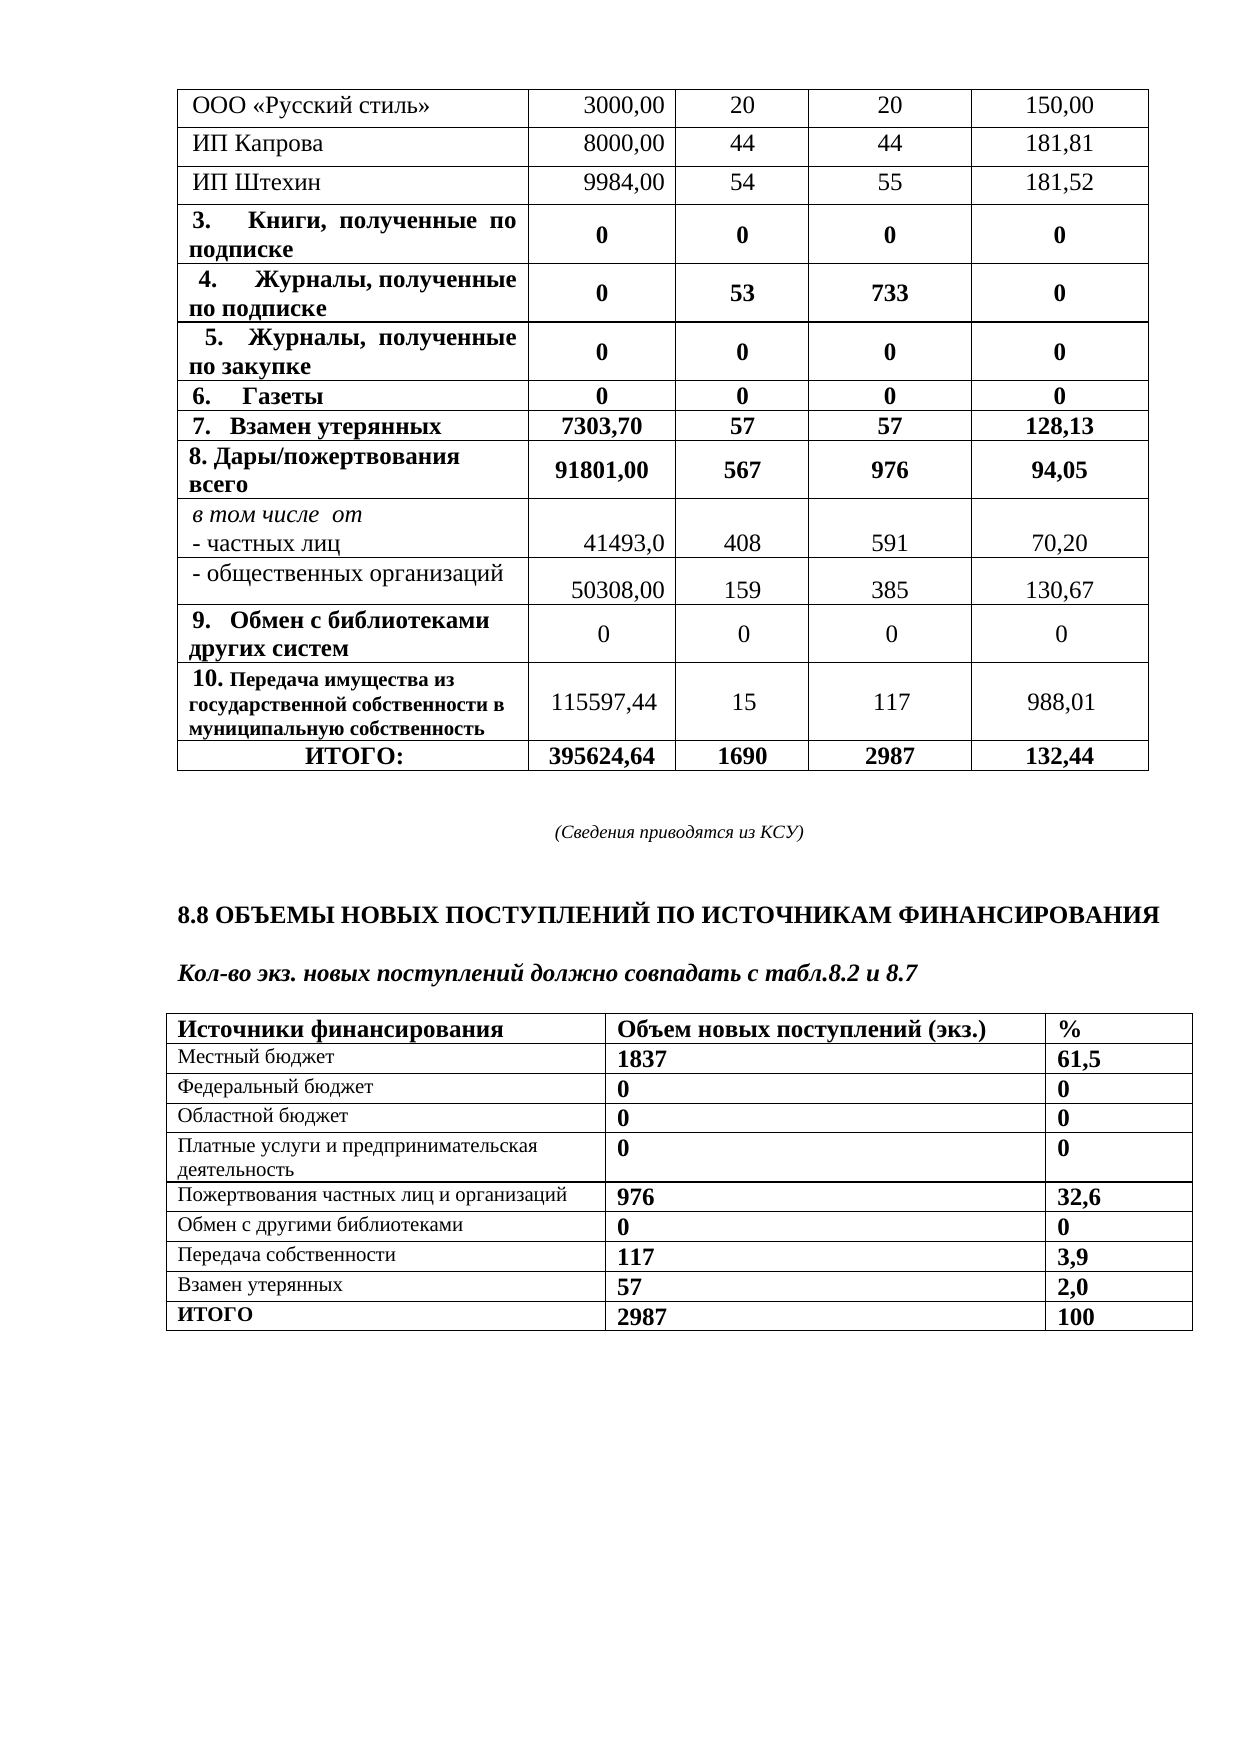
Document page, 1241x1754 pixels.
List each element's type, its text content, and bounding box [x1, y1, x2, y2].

table_cell 115597,44 [529, 663, 675, 740]
table_cell Пожертвования частных лиц и организаций [167, 1183, 605, 1211]
table_cell 15 [676, 663, 808, 740]
table_cell 91801,00 [529, 441, 675, 498]
table_cell ИП Капрова [178, 128, 528, 166]
table_cell 0 [676, 381, 808, 410]
table_cell 0 [809, 605, 971, 662]
table_cell 3. Книги, полученные по подписке [178, 205, 528, 263]
table_cell 0 [972, 323, 1148, 380]
table_cell Федеральный бюджет [167, 1074, 605, 1102]
table_cell 976 [606, 1183, 1045, 1211]
table_cell 0 [809, 381, 971, 410]
table_cell 408 [676, 499, 808, 557]
text (Сведения приводятся из КСУ) [177, 821, 1181, 843]
table_cell ИП Штехин [178, 167, 528, 204]
table_cell 57 [676, 411, 808, 440]
table_cell 0 [529, 264, 675, 321]
table_cell 61,5 [1046, 1044, 1192, 1073]
table_cell 181,81 [972, 128, 1148, 166]
text Кол-во экз. новых поступлений должно совпадать с табл.8.2 и 8.7 [177, 958, 1181, 987]
table_cell в том числе от - частных лиц [178, 499, 528, 557]
table_cell 32,6 [1046, 1183, 1192, 1211]
table_cell 117 [606, 1242, 1045, 1271]
table_cell 128,13 [972, 411, 1148, 440]
table_cell 8. Дары/пожертвования всего [178, 441, 528, 498]
table_cell 0 [676, 605, 808, 662]
table_cell 567 [676, 441, 808, 498]
table_cell 44 [809, 128, 971, 166]
table_cell 395624,64 [529, 741, 675, 770]
table_cell 117 [809, 663, 971, 740]
table_header Объем новых поступлений (экз.) [606, 1014, 1045, 1043]
table_cell 0 [972, 264, 1148, 321]
table_cell Взамен утерянных [167, 1272, 605, 1301]
table_cell 150,00 [972, 90, 1148, 127]
table_cell 1837 [606, 1044, 1045, 1073]
table_cell 733 [809, 264, 971, 321]
table_cell 2987 [809, 741, 971, 770]
table_cell Обмен с другими библиотеками [167, 1212, 605, 1241]
table_cell 4. Журналы, полученные по подписке [178, 264, 528, 321]
table_cell 132,44 [972, 741, 1148, 770]
table_cell 0 [606, 1104, 1045, 1132]
table_cell 0 [606, 1212, 1045, 1241]
table_cell 20 [809, 90, 971, 127]
table_cell 2,0 [1046, 1272, 1192, 1301]
table_cell 988,01 [972, 663, 1148, 740]
table_header Источники финансирования [167, 1014, 605, 1043]
table_cell 385 [809, 558, 971, 604]
table_cell 0 [676, 205, 808, 263]
table_cell 181,52 [972, 167, 1148, 204]
table_cell 10. Передача имущества из государственной собственности в муниципальную собственность [178, 663, 528, 740]
table_cell 0 [676, 323, 808, 380]
table_cell 6. Газеты [178, 381, 528, 410]
table_cell ИТОГО: [178, 741, 528, 770]
table_cell 50308,00 [529, 558, 675, 604]
table_cell 55 [809, 167, 971, 204]
table_cell 0 [809, 323, 971, 380]
table_cell 0 [606, 1074, 1045, 1102]
table_cell 44 [676, 128, 808, 166]
table_cell 0 [809, 205, 971, 263]
table_cell 0 [529, 605, 675, 662]
table_cell 53 [676, 264, 808, 321]
table_cell 7. Взамен утерянных [178, 411, 528, 440]
table_cell 7303,70 [529, 411, 675, 440]
table_cell 0 [529, 205, 675, 263]
table_cell Областной бюджет [167, 1104, 605, 1132]
table_cell 1690 [676, 741, 808, 770]
table_cell 41493,0 [529, 499, 675, 557]
table_cell ИТОГО [167, 1302, 605, 1330]
table_cell 54 [676, 167, 808, 204]
table_cell 0 [1046, 1104, 1192, 1132]
table_cell 976 [809, 441, 971, 498]
table_cell 8000,00 [529, 128, 675, 166]
table_cell 5. Журналы, полученные по закупке [178, 323, 528, 380]
table_cell 0 [972, 205, 1148, 263]
table_cell Местный бюджет [167, 1044, 605, 1073]
table_cell 57 [809, 411, 971, 440]
table_cell 20 [676, 90, 808, 127]
table_cell 0 [529, 381, 675, 410]
table_cell 0 [1046, 1212, 1192, 1241]
table_cell 0 [606, 1133, 1045, 1181]
table_cell 591 [809, 499, 971, 557]
table_cell 159 [676, 558, 808, 604]
table_header % [1046, 1014, 1192, 1043]
table_cell 0 [529, 323, 675, 380]
table_cell 3000,00 [529, 90, 675, 127]
table_cell - общественных организаций [178, 558, 528, 604]
table_cell 130,67 [972, 558, 1148, 604]
table_cell 9. Обмен с библиотеками других систем [178, 605, 528, 662]
text 8.8 Объемы новых поступлений по источникам финансирования [177, 900, 1181, 929]
table_cell 2987 [606, 1302, 1045, 1330]
table_cell 0 [972, 381, 1148, 410]
table_cell 3,9 [1046, 1242, 1192, 1271]
table_cell 0 [1046, 1133, 1192, 1181]
table_cell Платные услуги и предпринимательская деятельность [167, 1133, 605, 1181]
table_cell 94,05 [972, 441, 1148, 498]
table_cell 100 [1046, 1302, 1192, 1330]
table_cell 57 [606, 1272, 1045, 1301]
table_cell 70,20 [972, 499, 1148, 557]
table_cell Передача собственности [167, 1242, 605, 1271]
table_cell 0 [972, 605, 1148, 662]
table_cell 0 [1046, 1074, 1192, 1102]
table_cell 9984,00 [529, 167, 675, 204]
table_cell ООО «Русский стиль» [178, 90, 528, 127]
